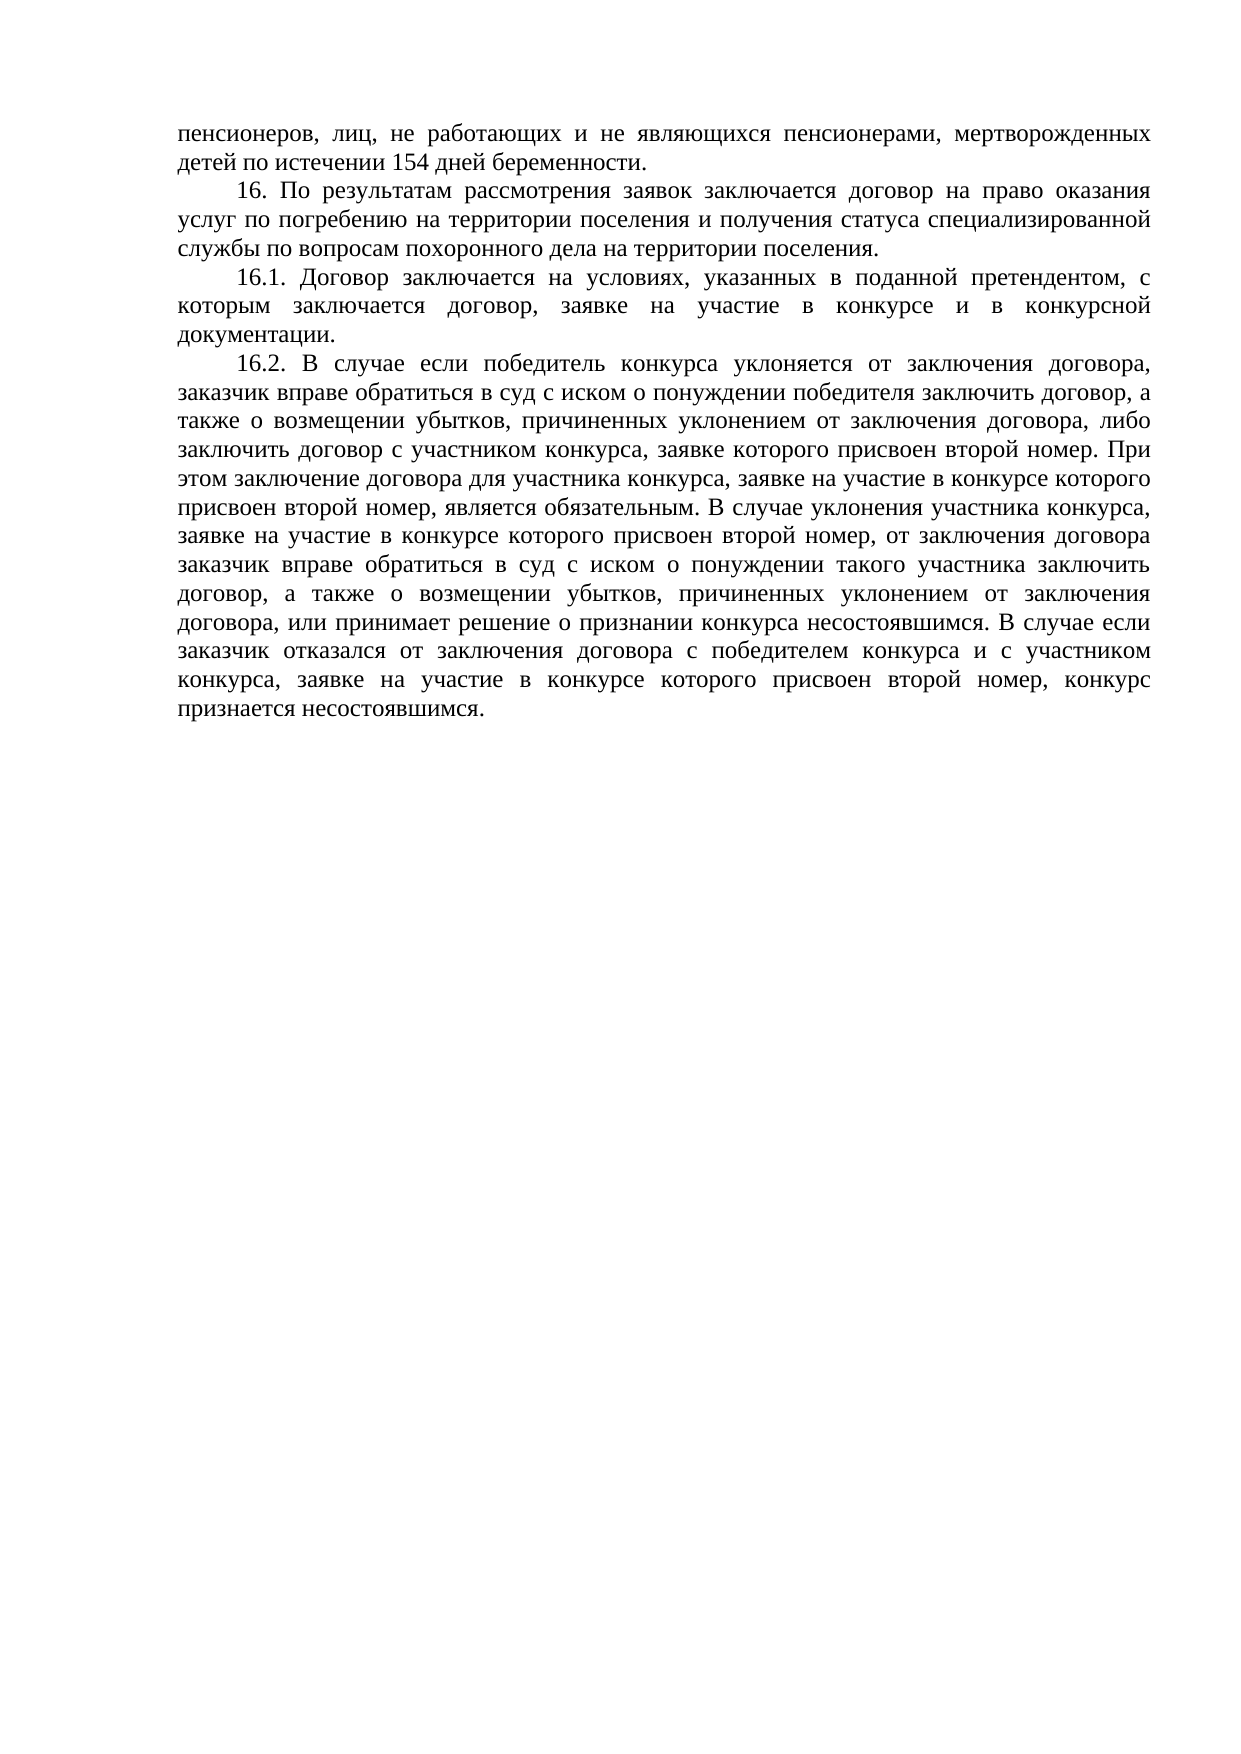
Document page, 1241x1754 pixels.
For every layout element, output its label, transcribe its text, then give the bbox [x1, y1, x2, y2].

text 16.2. В случае если победитель конкурса уклоняется от заключения договора, заказчик вправе обратиться в суд с иском о понуждении победителя заключить договор, а также о возмещении убытков, причиненных уклонением от заключения договора, либо заключить договор с участником конкурса, заявке которого присвоен второй номер. При этом заключение договора для участника конкурса, заявке на участие в конкурсе которого присвоен второй номер, является обязательным. В случае уклонения участника конкурса, заявке на участие в конкурсе которого присвоен второй номер, от заключения договора заказчик вправе обратиться в суд с иском о понуждении такого участника заключить договор, а также о возмещении убытков, причиненных уклонением от заключения договора, или принимает решение о признании конкурса несостоявшимся. В случае если заказчик отказался от заключения договора с победителем конкурса и с участником конкурса, заявке на участие в конкурсе которого присвоен второй номер, конкурс признается несостоявшимся. [177, 348, 1152, 722]
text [177, 118, 1152, 176]
text 16.1. Договор заключается на условиях, указанных в поданной претендентом, с которым заключается договор, заявке на участие в конкурсе и в конкурсной документации. [177, 262, 1152, 348]
text 16. По результатам рассмотрения заявок заключается договор на право оказания услуг по погребению на территории поселения и получения статуса специализированной службы по вопросам похоронного дела на территории поселения. [177, 176, 1152, 262]
